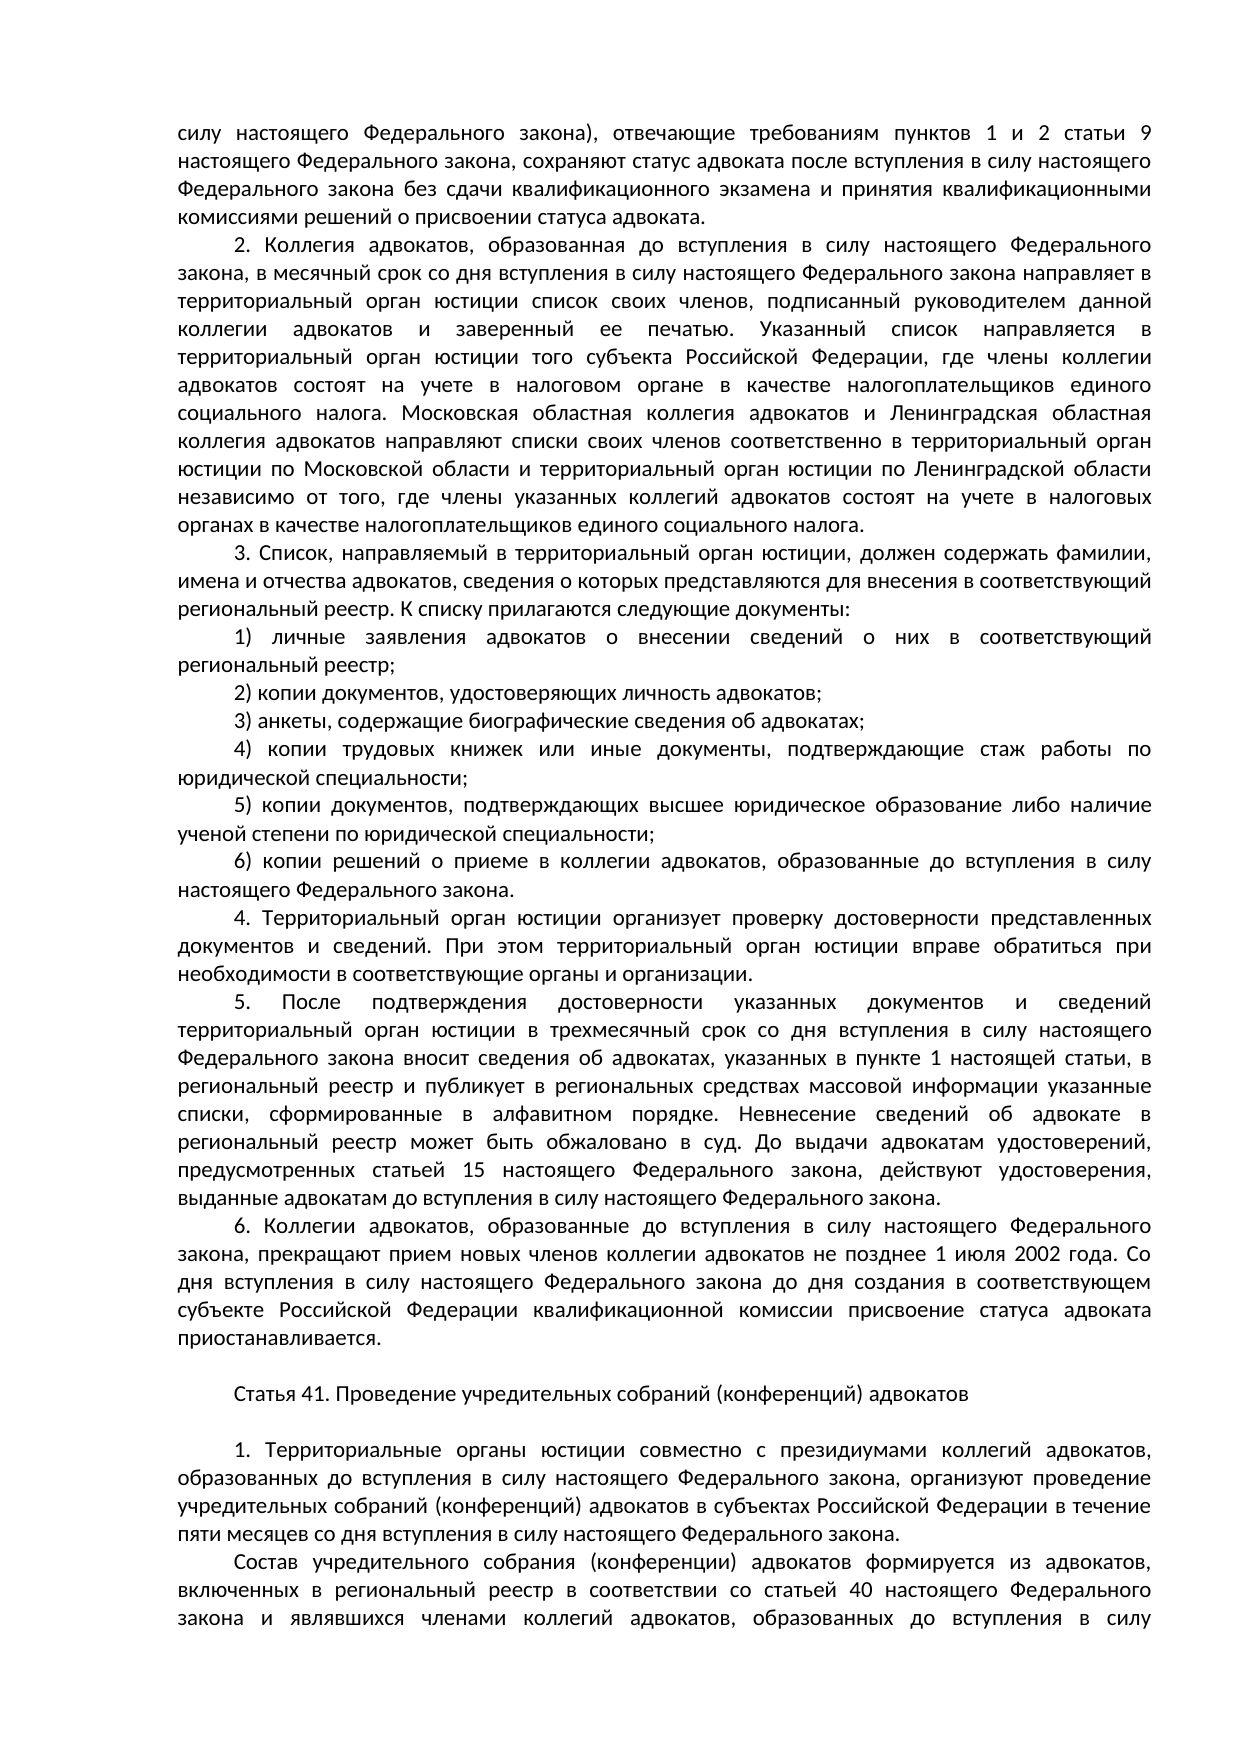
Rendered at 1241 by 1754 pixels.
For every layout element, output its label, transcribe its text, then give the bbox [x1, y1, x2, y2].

text 2. Коллегия адвокатов, образованная до вступления в силу настоящего Федерального закона, в месячный срок со дня вступления в силу настоящего Федерального закона направляет в территориальный орган юстиции список своих членов, подписанный руководителем данной коллегии адвокатов и заверенный ее печатью. Указанный список направляется в территориальный орган юстиции того субъекта Российской Федерации, где члены коллегии адвокатов состоят на учете в налоговом органе в качестве налогоплательщиков единого социального налога. Московская областная коллегия адвокатов и Ленинградская областная коллегия адвокатов направляют списки своих членов соответственно в территориальный орган юстиции по Московской области и территориальный орган юстиции по Ленинградской области независимо от того, где члены указанных коллегий адвокатов состоят на учете в налоговых органах в качестве налогоплательщиков единого социального налога. [177, 230, 1152, 538]
text 3) анкеты, содержащие биографические сведения об адвокатах; [177, 707, 1152, 734]
text 1) личные заявления адвокатов о внесении сведений о них в соответствующий региональный реестр; [177, 622, 1152, 678]
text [177, 118, 1152, 230]
text 1. Территориальные органы юстиции совместно с президиумами коллегий адвокатов, образованных до вступления в силу настоящего Федерального закона, организуют проведение учредительных собраний (конференций) адвокатов в субъектах Российской Федерации в течение пяти месяцев со дня вступления в силу настоящего Федерального закона. [177, 1435, 1152, 1547]
text 2) копии документов, удостоверяющих личность адвокатов; [177, 678, 1152, 707]
text 4. Территориальный орган юстиции организует проверку достоверности представленных документов и сведений. При этом территориальный орган юстиции вправе обратиться при необходимости в соответствующие органы и организации. [177, 903, 1152, 987]
text 4) копии трудовых книжек или иные документы, подтверждающие стаж работы по юридической специальности; [177, 734, 1152, 791]
text 6) копии решений о приеме в коллегии адвокатов, образованные до вступления в силу настоящего Федерального закона. [177, 847, 1152, 903]
text 3. Список, направляемый в территориальный орган юстиции, должен содержать фамилии, имена и отчества адвокатов, сведения о которых представляются для внесения в соответствующий региональный реестр. К списку прилагаются следующие документы: [177, 538, 1152, 622]
text Статья 41. Проведение учредительных собраний (конференций) адвокатов [177, 1379, 1152, 1407]
text 6. Коллегии адвокатов, образованные до вступления в силу настоящего Федерального закона, прекращают прием новых членов коллегии адвокатов не позднее 1 июля 2002 года. Со дня вступления в силу настоящего Федерального закона до дня создания в соответствующем субъекте Российской Федерации квалификационной комиссии присвоение статуса адвоката приостанавливается. [177, 1211, 1152, 1351]
text 5) копии документов, подтверждающих высшее юридическое образование либо наличие ученой степени по юридической специальности; [177, 791, 1152, 847]
text 5. После подтверждения достоверности указанных документов и сведений территориальный орган юстиции в трехмесячный срок со дня вступления в силу настоящего Федерального закона вносит сведения об адвокатах, указанных в пункте 1 настоящей статьи, в региональный реестр и публикует в региональных средствах массовой информации указанные списки, сформированные в алфавитном порядке. Невнесение сведений об адвокате в региональный реестр может быть обжаловано в суд. До выдачи адвокатам удостоверений, предусмотренных статьей 15 настоящего Федерального закона, действуют удостоверения, выданные адвокатам до вступления в силу настоящего Федерального закона. [177, 987, 1152, 1211]
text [177, 1547, 1152, 1631]
